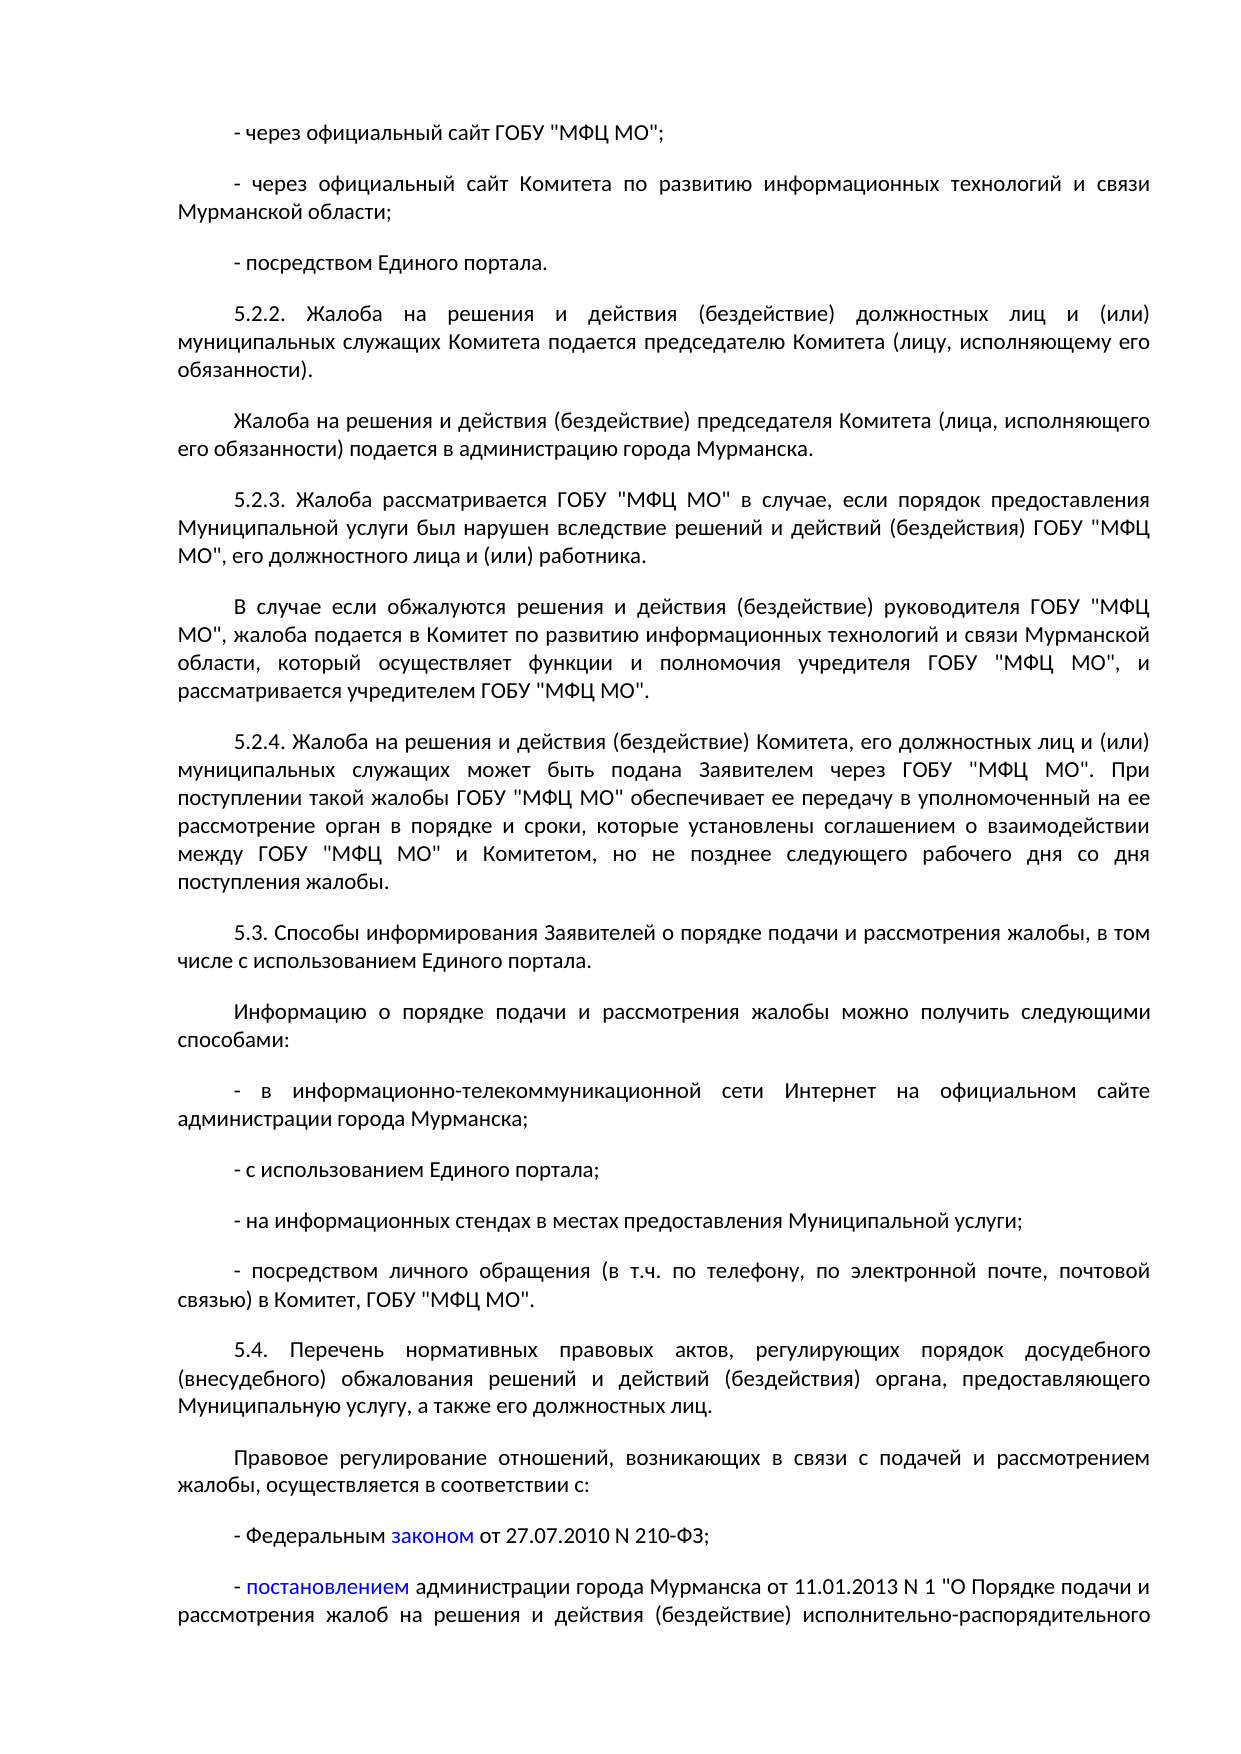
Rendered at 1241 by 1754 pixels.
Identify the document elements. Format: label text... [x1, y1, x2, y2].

text 5.4. Перечень нормативных правовых актов, регулирующих порядок досудебного (внесудебного) обжалования решений и действий (бездействия) органа, предоставляющего Муниципальную услугу, а также его должностных лиц. [177, 1336, 1152, 1420]
text - посредством Единого портала. [177, 248, 1152, 276]
text 5.2.3. Жалоба рассматривается ГОБУ "МФЦ МО" в случае, если порядок предоставления Муниципальной услуги был нарушен вследствие решений и действий (бездействия) ГОБУ "МФЦ МО", его должностного лица и (или) работника. [177, 485, 1152, 569]
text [177, 1572, 1152, 1628]
text Правовое регулирование отношений, возникающих в связи с подачей и рассмотрением жалобы, осуществляется в соответствии с: [177, 1443, 1152, 1499]
text - через официальный сайт Комитета по развитию информационных технологий и связи Мурманской области; [177, 169, 1152, 225]
text - посредством личного обращения (в т.ч. по телефону, по электронной почте, почтовой связью) в Комитет, ГОБУ "МФЦ МО". [177, 1257, 1152, 1313]
text - в информационно-телекоммуникационной сети Интернет на официальном сайте администрации города Мурманска; [177, 1076, 1152, 1132]
text 5.3. Способы информирования Заявителей о порядке подачи и рассмотрения жалобы, в том числе с использованием Единого портала. [177, 918, 1152, 974]
text 5.2.2. Жалоба на решения и действия (бездействие) должностных лиц и (или) муниципальных служащих Комитета подается председателю Комитета (лицу, исполняющему его обязанности). [177, 299, 1152, 383]
text В случае если обжалуются решения и действия (бездействие) руководителя ГОБУ "МФЦ МО", жалоба подается в Комитет по развитию информационных технологий и связи Мурманской области, который осуществляет функции и полномочия учредителя ГОБУ "МФЦ МО", и рассматривается учредителем ГОБУ "МФЦ МО". [177, 592, 1152, 704]
text - через официальный сайт ГОБУ "МФЦ МО"; [177, 118, 1152, 146]
text 5.2.4. Жалоба на решения и действия (бездействие) Комитета, его должностных лиц и (или) муниципальных служащих может быть подана Заявителем через ГОБУ "МФЦ МО". При поступлении такой жалобы ГОБУ "МФЦ МО" обеспечивает ее передачу в уполномоченный на ее рассмотрение орган в порядке и сроки, которые установлены соглашением о взаимодействии между ГОБУ "МФЦ МО" и Комитетом, но не позднее следующего рабочего дня со дня поступления жалобы. [177, 727, 1152, 895]
text - Федеральным законом от 27.07.2010 N 210-ФЗ; [177, 1522, 1152, 1549]
text Информацию о порядке подачи и рассмотрения жалобы можно получить следующими способами: [177, 997, 1152, 1053]
text - с использованием Единого портала; [177, 1155, 1152, 1183]
text Жалоба на решения и действия (бездействие) председателя Комитета (лица, исполняющего его обязанности) подается в администрацию города Мурманска. [177, 406, 1152, 462]
text - на информационных стендах в местах предоставления Муниципальной услуги; [177, 1206, 1152, 1234]
